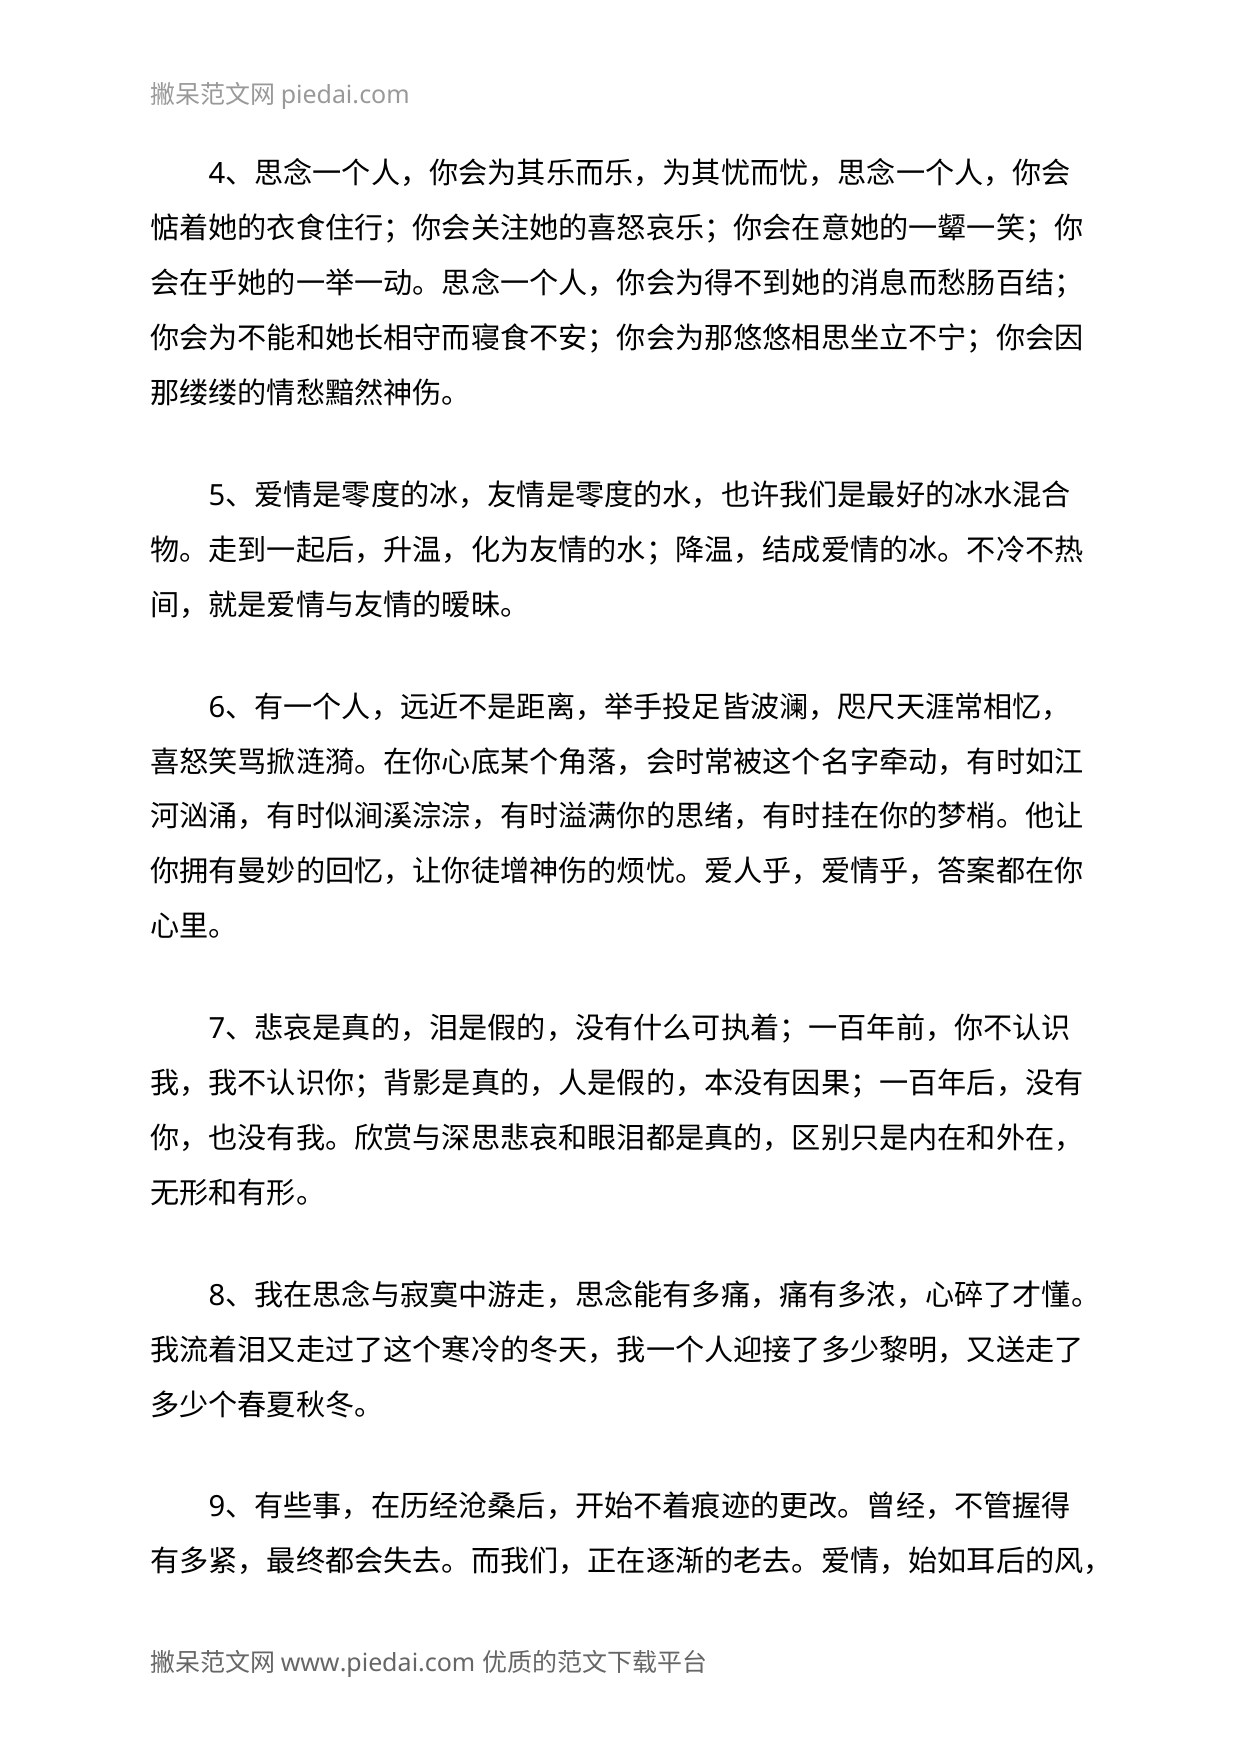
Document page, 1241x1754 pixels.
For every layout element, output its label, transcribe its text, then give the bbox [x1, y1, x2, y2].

text 4、思念一个人，你会为其乐而乐，为其忧而忧，思念一个人，你会惦着她的衣食住行；你会关注她的喜怒哀乐；你会在意她的一颦一笑；你会在乎她的一举一动。思念一个人，你会为得不到她的消息而愁肠百结；你会为不能和她长相守而寝食不安；你会为那悠悠相思坐立不宁；你会因那缕缕的情愁黯然神伤。 [150, 150, 1090, 412]
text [150, 1483, 1090, 1580]
text 6、有一个人，远近不是距离，举手投足皆波澜，咫尺天涯常相忆，喜怒笑骂掀涟漪。在你心底某个角落，会时常被这个名字牵动，有时如江河汹涌，有时似涧溪淙淙，有时溢满你的思绪，有时挂在你的梦梢。他让你拥有曼妙的回忆，让你徒增神伤的烦忧。爱人乎，爱情乎，答案都在你心里。 [150, 683, 1090, 945]
text 7、悲哀是真的，泪是假的，没有什么可执着；一百年前，你不认识我，我不认识你；背影是真的，人是假的，本没有因果；一百年后，没有你，也没有我。欣赏与深思悲哀和眼泪都是真的，区别只是内在和外在，无形和有形。 [150, 1004, 1090, 1212]
text 8、我在思念与寂寞中游走，思念能有多痛，痛有多浓，心碎了才懂。我流着泪又走过了这个寒冷的冬天，我一个人迎接了多少黎明，又送走了多少个春夏秋冬。 [150, 1271, 1090, 1423]
text 5、爱情是零度的冰，友情是零度的水，也许我们是最好的冰水混合物。走到一起后，升温，化为友情的水；降温，结成爱情的冰。不冷不热间，就是爱情与友情的暧昧。 [150, 471, 1090, 624]
